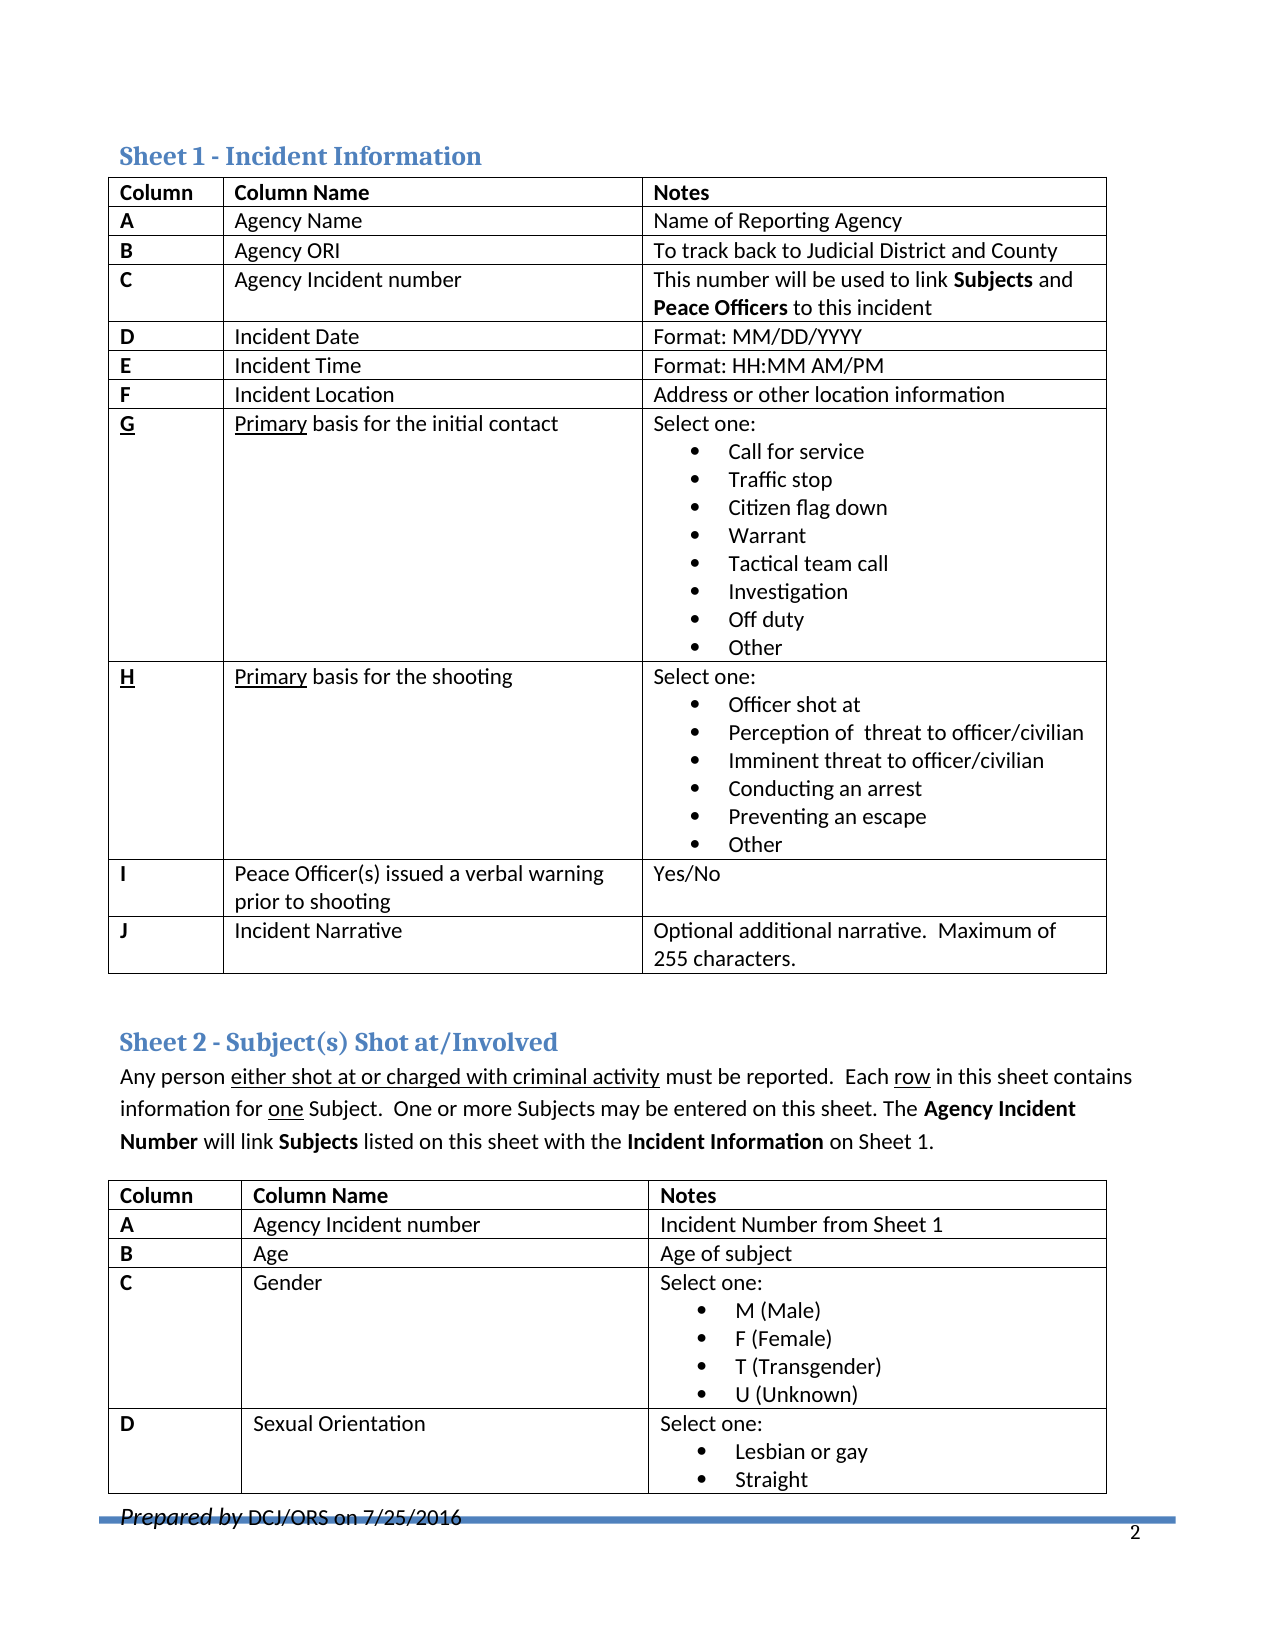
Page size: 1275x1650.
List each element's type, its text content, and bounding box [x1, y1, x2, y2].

table_cell Address or other location information [643, 380, 1106, 408]
table_cell Format: MM/DD/YYYY [643, 322, 1106, 350]
table_header Notes [643, 178, 1106, 206]
table_cell Incident Location [224, 380, 642, 408]
table_cell C [109, 265, 223, 321]
table_cell Select one: Officer shot at Perception of threat to officer/civilian Imminent threat to officer/civilian Conducting an arrest Preventing an escape Other [643, 662, 1106, 858]
table_cell I [109, 860, 223, 916]
table_cell Agency ORI [224, 236, 642, 264]
table_cell Select one: M (Male) F (Female) T (Transgender) U (Unknown) [649, 1268, 1106, 1408]
table_cell A [109, 207, 223, 235]
table_cell J [109, 917, 223, 973]
table_cell Primary basis for the shooting [224, 662, 642, 858]
table_cell Agency Incident number [224, 265, 642, 321]
table_cell Format: HH:MM AM/PM [643, 351, 1106, 379]
table_header Column Name [242, 1181, 648, 1209]
table_cell E [109, 351, 223, 379]
table_cell Select one: Call for service Traffic stop Citizen flag down Warrant Tactical team call Investigation Off duty Other [643, 409, 1106, 661]
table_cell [649, 1409, 1106, 1493]
subtitle Sheet 2 - Subject(s) Shot at/Involved [120, 1027, 1155, 1058]
table_cell Age of subject [649, 1239, 1106, 1267]
table_cell To track back to Judicial District and County [643, 236, 1106, 264]
table_header Notes [649, 1181, 1106, 1209]
table_cell Incident Time [224, 351, 642, 379]
table_cell Agency Incident number [242, 1210, 648, 1238]
table_cell Optional additional narrative. Maximum of 255 characters. [643, 917, 1106, 973]
table_cell Agency Name [224, 207, 642, 235]
table_cell F [109, 380, 223, 408]
table_cell D [109, 1409, 241, 1493]
table_cell Gender [242, 1268, 648, 1408]
table_cell G [109, 409, 223, 661]
table_cell Incident Narrative [224, 917, 642, 973]
table_cell Peace Officer(s) issued a verbal warning prior to shooting [224, 860, 642, 916]
table_header Column Name [224, 178, 642, 206]
table_cell Incident Date [224, 322, 642, 350]
table_cell B [109, 236, 223, 264]
table_cell Sexual Orientation [242, 1409, 648, 1493]
table_cell B [109, 1239, 241, 1267]
table_cell Incident Number from Sheet 1 [649, 1210, 1106, 1238]
table_cell This number will be used to link Subjects and Peace Officers to this incident [643, 265, 1106, 321]
table_cell C [109, 1268, 241, 1408]
table_header Column [109, 178, 223, 206]
subtitle Sheet 1 - Incident Information [120, 141, 1155, 172]
table_cell Primary basis for the initial contact [224, 409, 642, 661]
table_cell Yes/No [643, 860, 1106, 916]
table_cell H [109, 662, 223, 858]
text Any person either shot at or charged with criminal activity must be reported. Each row in this sheet contains information for one Subject. One or more Subjects may be entered on this sheet. The Agency Incident Number will link Subjects listed on this sheet with the Incident Information on Sheet 1. [120, 1062, 1155, 1155]
table_header Column [109, 1181, 241, 1209]
table_cell A [109, 1210, 241, 1238]
table_cell Name of Reporting Agency [643, 207, 1106, 235]
table_cell Age [242, 1239, 648, 1267]
table_cell D [109, 322, 223, 350]
